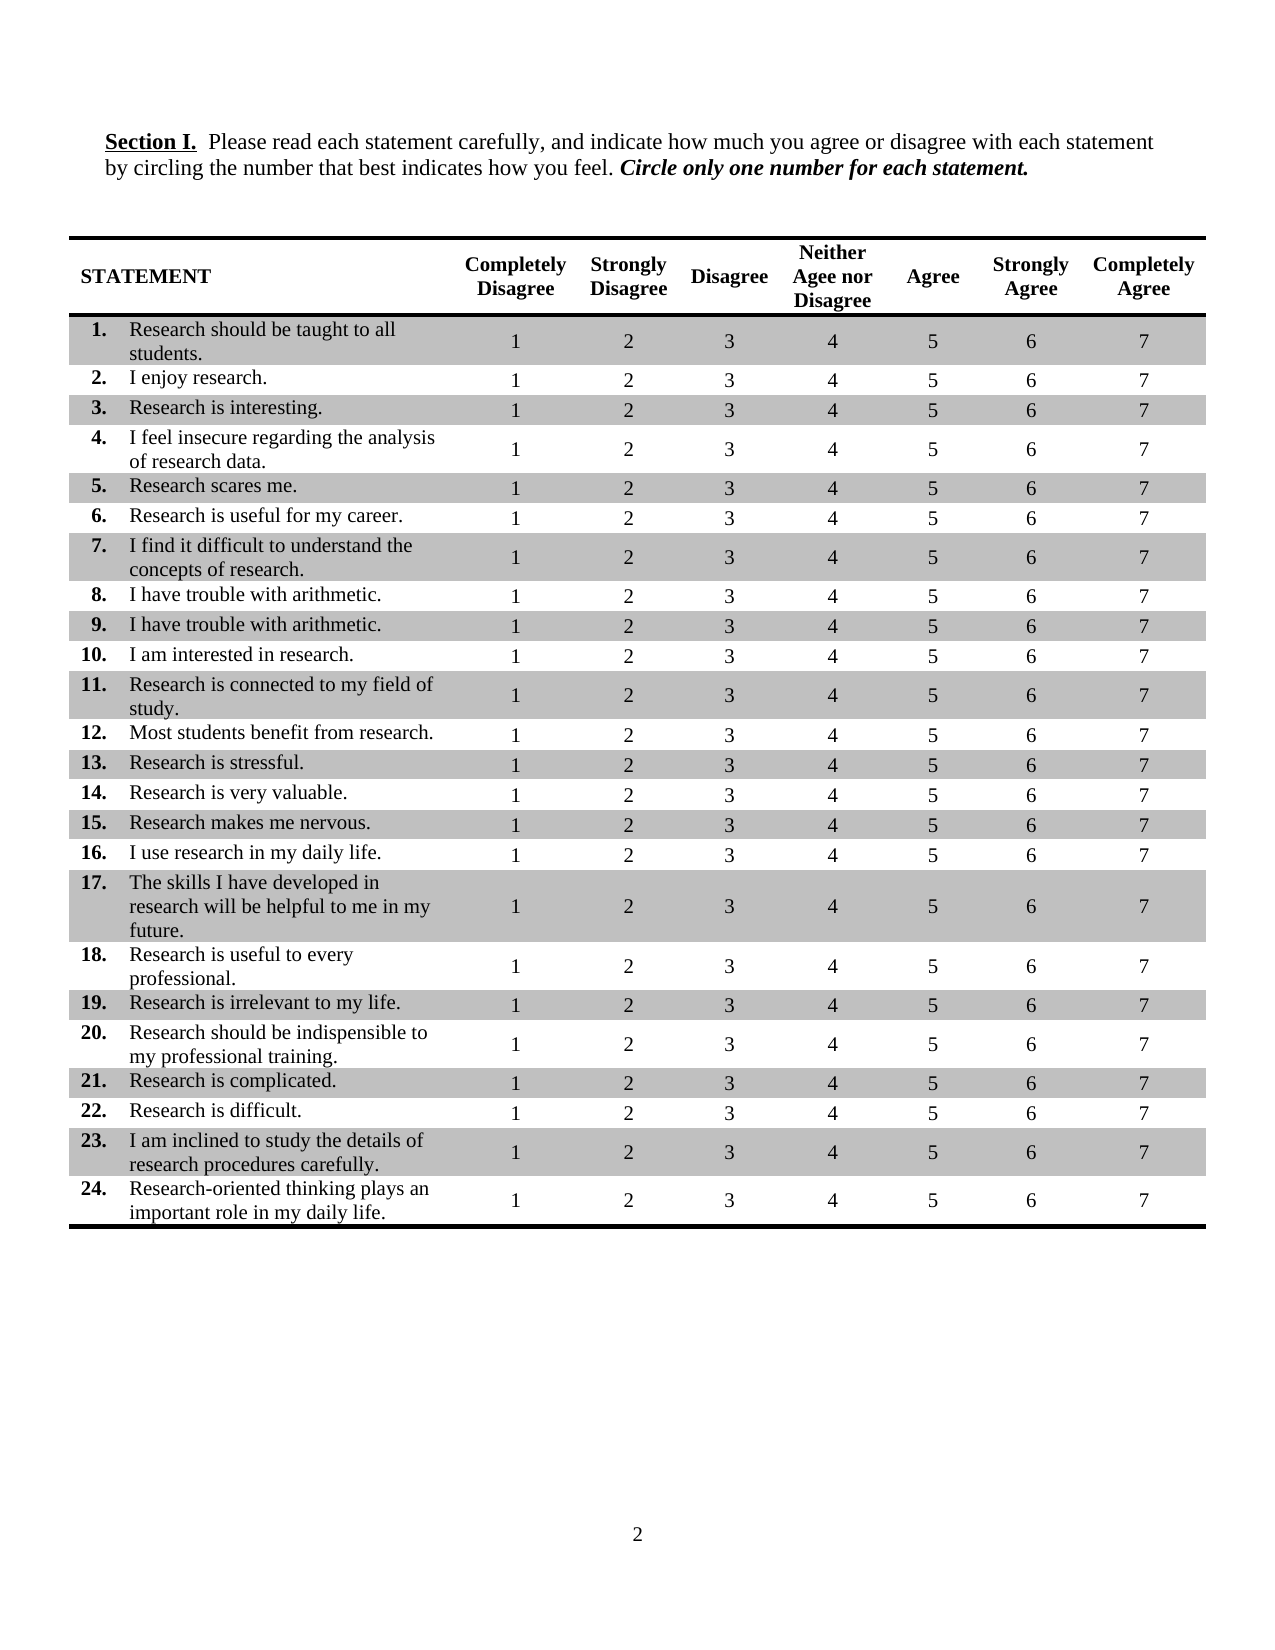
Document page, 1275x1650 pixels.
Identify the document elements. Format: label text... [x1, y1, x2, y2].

table_cell 2 [578, 611, 679, 641]
table_header Completely Disagree [453, 240, 578, 312]
table_cell 6 [980, 533, 1081, 581]
table_cell 1. [69, 317, 118, 365]
table_cell 5 [886, 581, 980, 611]
table_cell 5 [886, 1020, 980, 1068]
table_cell I am inclined to study the details of research procedures carefully. [118, 1128, 453, 1176]
table_cell 1 [453, 641, 578, 671]
table_header Strongly Disagree [578, 240, 679, 312]
table_cell 5. [69, 473, 118, 503]
table_cell 6 [980, 1020, 1081, 1068]
table_cell 10. [69, 641, 118, 671]
table_cell 3 [679, 581, 779, 611]
table_header Disagree [679, 240, 779, 312]
table_cell The skills I have developed in research will be helpful to me in my future. [118, 870, 453, 942]
table_cell Research is irrelevant to my life. [118, 990, 453, 1020]
table_cell 2 [578, 317, 679, 365]
table_cell Research is connected to my field of study. [118, 671, 453, 719]
table_cell 5 [886, 425, 980, 473]
table_cell 7 [1081, 990, 1206, 1020]
table_cell 1 [453, 611, 578, 641]
table_cell 5 [886, 1098, 980, 1128]
table_cell 5 [886, 473, 980, 503]
table_cell 5 [886, 533, 980, 581]
table_cell 5 [886, 810, 980, 839]
table_cell 6 [980, 581, 1081, 611]
table_cell 2 [578, 990, 679, 1020]
table_cell 3 [679, 1020, 779, 1068]
table_cell 14. [69, 780, 118, 809]
table_cell I use research in my daily life. [118, 840, 453, 869]
table_cell Research is difficult. [118, 1098, 453, 1128]
table_cell 3 [679, 317, 779, 365]
table_cell 2 [578, 365, 679, 395]
table_cell 3 [679, 611, 779, 641]
table_cell 2 [578, 810, 679, 839]
table_cell 6 [980, 780, 1081, 809]
table_cell I am interested in research. [118, 641, 453, 671]
table_cell 3 [679, 533, 779, 581]
table_cell 7 [1081, 780, 1206, 809]
table_cell 1 [453, 990, 578, 1020]
table_cell 1 [453, 395, 578, 425]
table_cell 1 [453, 870, 578, 942]
table_cell 23. [69, 1128, 118, 1176]
table_cell 6. [69, 503, 118, 533]
table_cell 4 [779, 1098, 886, 1128]
table_cell 7 [1081, 840, 1206, 869]
table_cell 2. [69, 365, 118, 395]
table_cell 7 [1081, 671, 1206, 719]
table_cell I have trouble with arithmetic. [118, 611, 453, 641]
table_cell 7. [69, 533, 118, 581]
table_cell 5 [886, 720, 980, 749]
table_cell 6 [980, 641, 1081, 671]
table_cell 5 [886, 641, 980, 671]
table_cell 4 [779, 671, 886, 719]
table_cell 3 [679, 1128, 779, 1176]
table_cell 7 [1081, 503, 1206, 533]
table_cell 2 [578, 1098, 679, 1128]
table_cell 17. [69, 870, 118, 942]
table_cell 3 [679, 365, 779, 395]
table_cell 1 [453, 581, 578, 611]
table_cell 12. [69, 720, 118, 749]
table_cell 1 [453, 1068, 578, 1098]
table_cell 1 [453, 1176, 578, 1224]
table_cell Research is interesting. [118, 395, 453, 425]
table_cell 7 [1081, 317, 1206, 365]
table_cell 3 [679, 780, 779, 809]
table_cell 6 [980, 840, 1081, 869]
table_cell 3 [679, 503, 779, 533]
table_cell 6 [980, 503, 1081, 533]
table_cell Research-oriented thinking plays an important role in my daily life. [118, 1176, 453, 1224]
table_cell 7 [1081, 810, 1206, 839]
table_cell 2 [578, 870, 679, 942]
table_cell I feel insecure regarding the analysis of research data. [118, 425, 453, 473]
table_cell 3 [679, 395, 779, 425]
table_cell 7 [1081, 1176, 1206, 1224]
table_cell 2 [578, 780, 679, 809]
table_cell Research should be indispensible to my professional training. [118, 1020, 453, 1068]
table_cell 7 [1081, 750, 1206, 779]
table_cell 1 [453, 942, 578, 990]
table_cell 2 [578, 1020, 679, 1068]
table_cell 6 [980, 425, 1081, 473]
table_cell 4 [779, 1068, 886, 1098]
table_cell 4 [779, 870, 886, 942]
table_cell 11. [69, 671, 118, 719]
table_cell 6 [980, 1128, 1081, 1176]
table_cell 7 [1081, 720, 1206, 749]
table_cell 2 [578, 1068, 679, 1098]
table_cell 4 [779, 990, 886, 1020]
table_cell 2 [578, 1176, 679, 1224]
table_cell 5 [886, 1176, 980, 1224]
table_cell 6 [980, 1068, 1081, 1098]
table_cell 1 [453, 810, 578, 839]
table_cell 5 [886, 503, 980, 533]
table_cell 4 [779, 365, 886, 395]
table_cell 6 [980, 1176, 1081, 1224]
table_cell 7 [1081, 1068, 1206, 1098]
table_cell 4 [779, 780, 886, 809]
table_cell 1 [453, 780, 578, 809]
table_cell 5 [886, 317, 980, 365]
table_cell 7 [1081, 611, 1206, 641]
table_cell 6 [980, 1098, 1081, 1128]
table_cell 4 [779, 503, 886, 533]
table_cell 2 [578, 1128, 679, 1176]
table_cell 2 [578, 503, 679, 533]
table_cell 1 [453, 317, 578, 365]
table_cell 4 [779, 1128, 886, 1176]
table_cell 6 [980, 473, 1081, 503]
table_cell 3 [679, 810, 779, 839]
table_cell Research is useful for my career. [118, 503, 453, 533]
table_cell 20. [69, 1020, 118, 1068]
table_cell 5 [886, 671, 980, 719]
table_cell 4 [779, 942, 886, 990]
table_cell 7 [1081, 365, 1206, 395]
table_cell Research makes me nervous. [118, 810, 453, 839]
table_cell 3 [679, 840, 779, 869]
table_cell 7 [1081, 1098, 1206, 1128]
table_cell 6 [980, 611, 1081, 641]
table_cell 3 [679, 641, 779, 671]
table_cell 4 [779, 533, 886, 581]
table_header Completely Agree [1081, 240, 1206, 312]
table_cell 7 [1081, 533, 1206, 581]
table_cell 7 [1081, 425, 1206, 473]
table_cell 2 [578, 425, 679, 473]
table_cell 1 [453, 1128, 578, 1176]
table_cell 5 [886, 780, 980, 809]
table_cell 4 [779, 395, 886, 425]
table_cell 6 [980, 395, 1081, 425]
table_cell 1 [453, 720, 578, 749]
table_cell 2 [578, 942, 679, 990]
table_cell 1 [453, 425, 578, 473]
table_cell 4 [779, 641, 886, 671]
table_cell 6 [980, 750, 1081, 779]
table_cell 5 [886, 942, 980, 990]
table_cell 6 [980, 990, 1081, 1020]
table_cell 6 [980, 810, 1081, 839]
table_cell 21. [69, 1068, 118, 1098]
table_cell 5 [886, 1068, 980, 1098]
table_cell 1 [453, 671, 578, 719]
table_cell I have trouble with arithmetic. [118, 581, 453, 611]
table_cell 5 [886, 611, 980, 641]
table_cell 5 [886, 1128, 980, 1176]
table_cell 3 [679, 473, 779, 503]
table_cell 3 [679, 750, 779, 779]
table_cell 3 [679, 1098, 779, 1128]
table_cell 6 [980, 942, 1081, 990]
text Section I. Please read each statement carefully, and indicate how much you agree or disagree with each statement by circling the number that best indicates how you feel. Circle only one number for each statement. [105, 128, 1170, 180]
table_cell 5 [886, 840, 980, 869]
table_cell 3 [679, 1176, 779, 1224]
table_cell 5 [886, 750, 980, 779]
table_cell 7 [1081, 473, 1206, 503]
table_cell 16. [69, 840, 118, 869]
table_cell 2 [578, 533, 679, 581]
table_cell Research should be taught to all students. [118, 317, 453, 365]
table_header Neither Agee nor Disagree [779, 240, 886, 312]
table_cell 6 [980, 720, 1081, 749]
table_cell 6 [980, 365, 1081, 395]
table_cell 15. [69, 810, 118, 839]
table_cell 1 [453, 1020, 578, 1068]
table_cell 1 [453, 533, 578, 581]
table_cell 3 [679, 425, 779, 473]
table_header Agree [886, 240, 980, 312]
table_cell 19. [69, 990, 118, 1020]
table_cell 3 [679, 942, 779, 990]
table_cell Research is useful to every professional. [118, 942, 453, 990]
table_cell 24. [69, 1176, 118, 1224]
table_cell 4 [779, 750, 886, 779]
table_cell 1 [453, 473, 578, 503]
table_cell 6 [980, 671, 1081, 719]
table_cell 2 [578, 581, 679, 611]
table_cell 2 [578, 473, 679, 503]
table_cell 4 [779, 840, 886, 869]
table_cell 3 [679, 671, 779, 719]
table_cell 5 [886, 365, 980, 395]
table_cell 4 [779, 720, 886, 749]
table_cell 22. [69, 1098, 118, 1128]
table_cell 3 [679, 870, 779, 942]
table_cell 1 [453, 750, 578, 779]
table_cell Research is complicated. [118, 1068, 453, 1098]
table_cell 9. [69, 611, 118, 641]
table_cell 7 [1081, 1020, 1206, 1068]
table_cell 4 [779, 473, 886, 503]
table_cell 2 [578, 750, 679, 779]
table_cell 4 [779, 810, 886, 839]
table_header Strongly Agree [980, 240, 1081, 312]
table_cell 6 [980, 870, 1081, 942]
table_cell 7 [1081, 1128, 1206, 1176]
table_cell 4 [779, 581, 886, 611]
table_cell 3 [679, 720, 779, 749]
table_cell 3 [679, 1068, 779, 1098]
table_cell 7 [1081, 942, 1206, 990]
table_cell 7 [1081, 581, 1206, 611]
table_cell 13. [69, 750, 118, 779]
table_cell 6 [980, 317, 1081, 365]
table_cell Research scares me. [118, 473, 453, 503]
table_cell Research is stressful. [118, 750, 453, 779]
table_cell 2 [578, 395, 679, 425]
table_cell 1 [453, 503, 578, 533]
table_cell 7 [1081, 395, 1206, 425]
table_cell 2 [578, 720, 679, 749]
table_cell 4 [779, 425, 886, 473]
table_cell 4 [779, 1020, 886, 1068]
table_cell 4. [69, 425, 118, 473]
table_cell 7 [1081, 870, 1206, 942]
table_cell 1 [453, 365, 578, 395]
table_cell 1 [453, 1098, 578, 1128]
table_cell Most students benefit from research. [118, 720, 453, 749]
table_cell 7 [1081, 641, 1206, 671]
table_cell 5 [886, 870, 980, 942]
table_cell I enjoy research. [118, 365, 453, 395]
table_cell 2 [578, 671, 679, 719]
table_cell 5 [886, 990, 980, 1020]
table_cell 18. [69, 942, 118, 990]
table_cell 4 [779, 611, 886, 641]
table_cell 4 [779, 1176, 886, 1224]
table_cell 5 [886, 395, 980, 425]
table_cell 1 [453, 840, 578, 869]
table_cell Research is very valuable. [118, 780, 453, 809]
table_cell 4 [779, 317, 886, 365]
table_cell 3. [69, 395, 118, 425]
table_cell 2 [578, 840, 679, 869]
table_cell 2 [578, 641, 679, 671]
table_cell 8. [69, 581, 118, 611]
table_header STATEMENT [69, 240, 453, 312]
table_cell 3 [679, 990, 779, 1020]
table_cell I find it difficult to understand the concepts of research. [118, 533, 453, 581]
